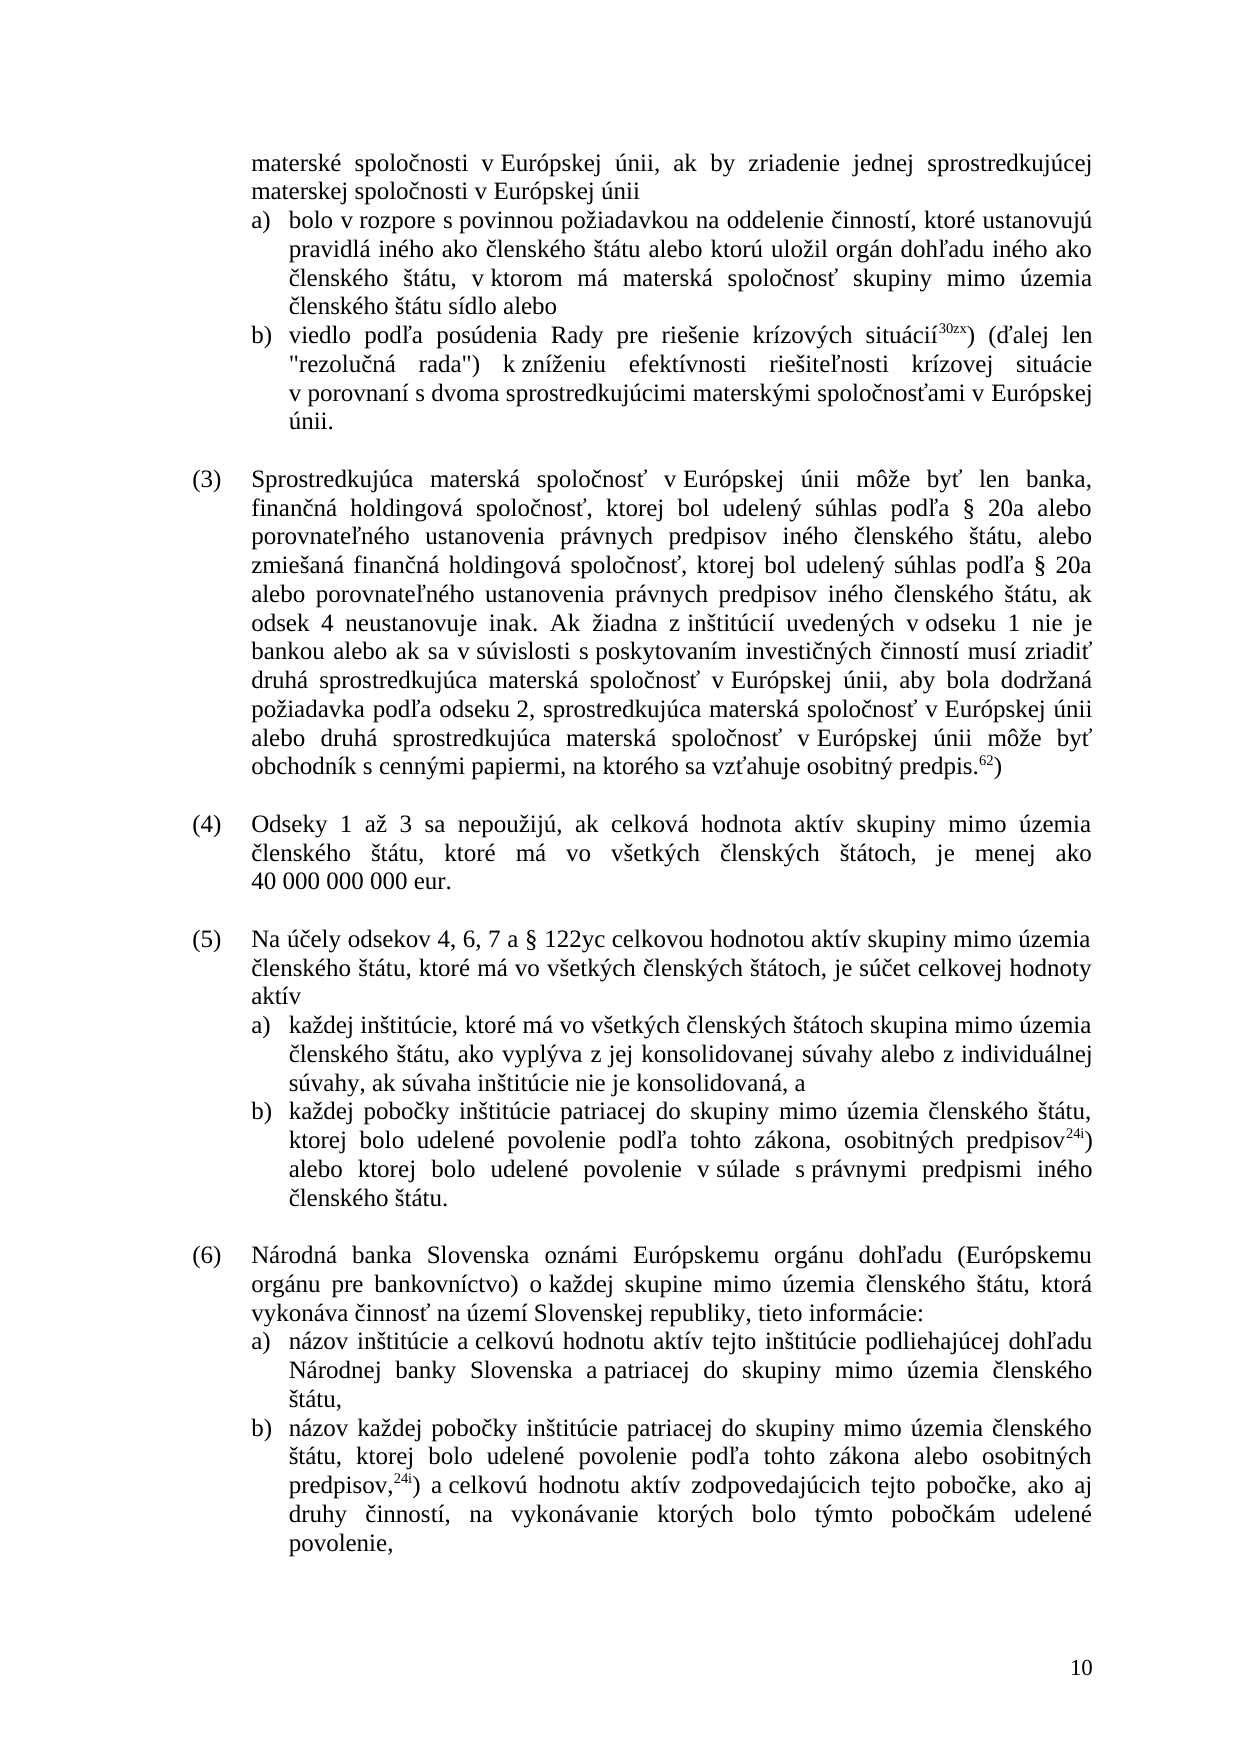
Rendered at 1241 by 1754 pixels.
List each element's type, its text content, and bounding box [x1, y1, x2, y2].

list viedlo podľa posúdenia Rady pre riešenie krízových situácií30zx) (ďalej len "rezolučná rada") k zníženiu efektívnosti riešiteľnosti krízovej situácie v porovnaní s dvoma sprostredkujúcimi materskými spoločnosťami v Európskej únii. [251, 320, 1093, 435]
list bolo v rozpore s povinnou požiadavkou na oddelenie činností, ktoré ustanovujú pravidlá iného ako členského štátu alebo ktorú uložil orgán dohľadu iného ako členského štátu, v ktorom má materská spoločnosť skupiny mimo územia členského štátu sídlo alebo [251, 205, 1093, 320]
list Na účely odsekov 4, 6, 7 a § 122yc celkovou hodnotou aktív skupiny mimo územia členského štátu, ktoré má vo všetkých členských štátoch, je súčet celkovej hodnoty aktív [192, 924, 1093, 1010]
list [192, 148, 1093, 205]
list každej pobočky inštitúcie patriacej do skupiny mimo územia členského štátu, ktorej bolo udelené povolenie podľa tohto zákona, osobitných predpisov24i) alebo ktorej bolo udelené povolenie v súlade s právnymi predpismi iného členského štátu. [251, 1096, 1093, 1211]
list každej inštitúcie, ktoré má vo všetkých členských štátoch skupina mimo územia členského štátu, ako vyplýva z jej konsolidovanej súvahy alebo z individuálnej súvahy, ak súvaha inštitúcie nie je konsolidovaná, a [251, 1010, 1093, 1096]
list Odseky 1 až 3 sa nepoužijú, ak celková hodnota aktív skupiny mimo územia členského štátu, ktoré má vo všetkých členských štátoch, je menej ako 40 000 000 000 eur. [192, 809, 1093, 895]
list Sprostredkujúca materská spoločnosť v Európskej únii môže byť len banka, finančná holdingová spoločnosť, ktorej bol udelený súhlas podľa § 20a alebo porovnateľného ustanovenia právnych predpisov iného členského štátu, alebo zmiešaná finančná holdingová spoločnosť, ktorej bol udelený súhlas podľa § 20a alebo porovnateľného ustanovenia právnych predpisov iného členského štátu, ak odsek 4 neustanovuje inak. Ak žiadna z inštitúcií uvedených v odseku 1 nie je bankou alebo ak sa v súvislosti s poskytovaním investičných činností musí zriadiť druhá sprostredkujúca materská spoločnosť v Európskej únii, aby bola dodržaná požiadavka podľa odseku 2, sprostredkujúca materská spoločnosť v Európskej únii alebo druhá sprostredkujúca materská spoločnosť v Európskej únii môže byť obchodník s cennými papiermi, na ktorého sa vzťahuje osobitný predpis.62) [192, 464, 1093, 780]
list Národná banka Slovenska oznámi Európskemu orgánu dohľadu (Európskemu orgánu pre bankovníctvo) o každej skupine mimo územia členského štátu, ktorá vykonáva činnosť na území Slovenskej republiky, tieto informácie: [192, 1240, 1093, 1326]
list názov inštitúcie a celkovú hodnotu aktív tejto inštitúcie podliehajúcej dohľadu Národnej banky Slovenska a patriacej do skupiny mimo územia členského štátu, [251, 1326, 1093, 1413]
list názov každej pobočky inštitúcie patriacej do skupiny mimo územia členského štátu, ktorej bolo udelené povolenie podľa tohto zákona alebo osobitných predpisov,24i) a celkovú hodnotu aktív zodpovedajúcich tejto pobočke, ako aj druhy činností, na vykonávanie ktorých bolo týmto pobočkám udelené povolenie, [251, 1413, 1093, 1556]
